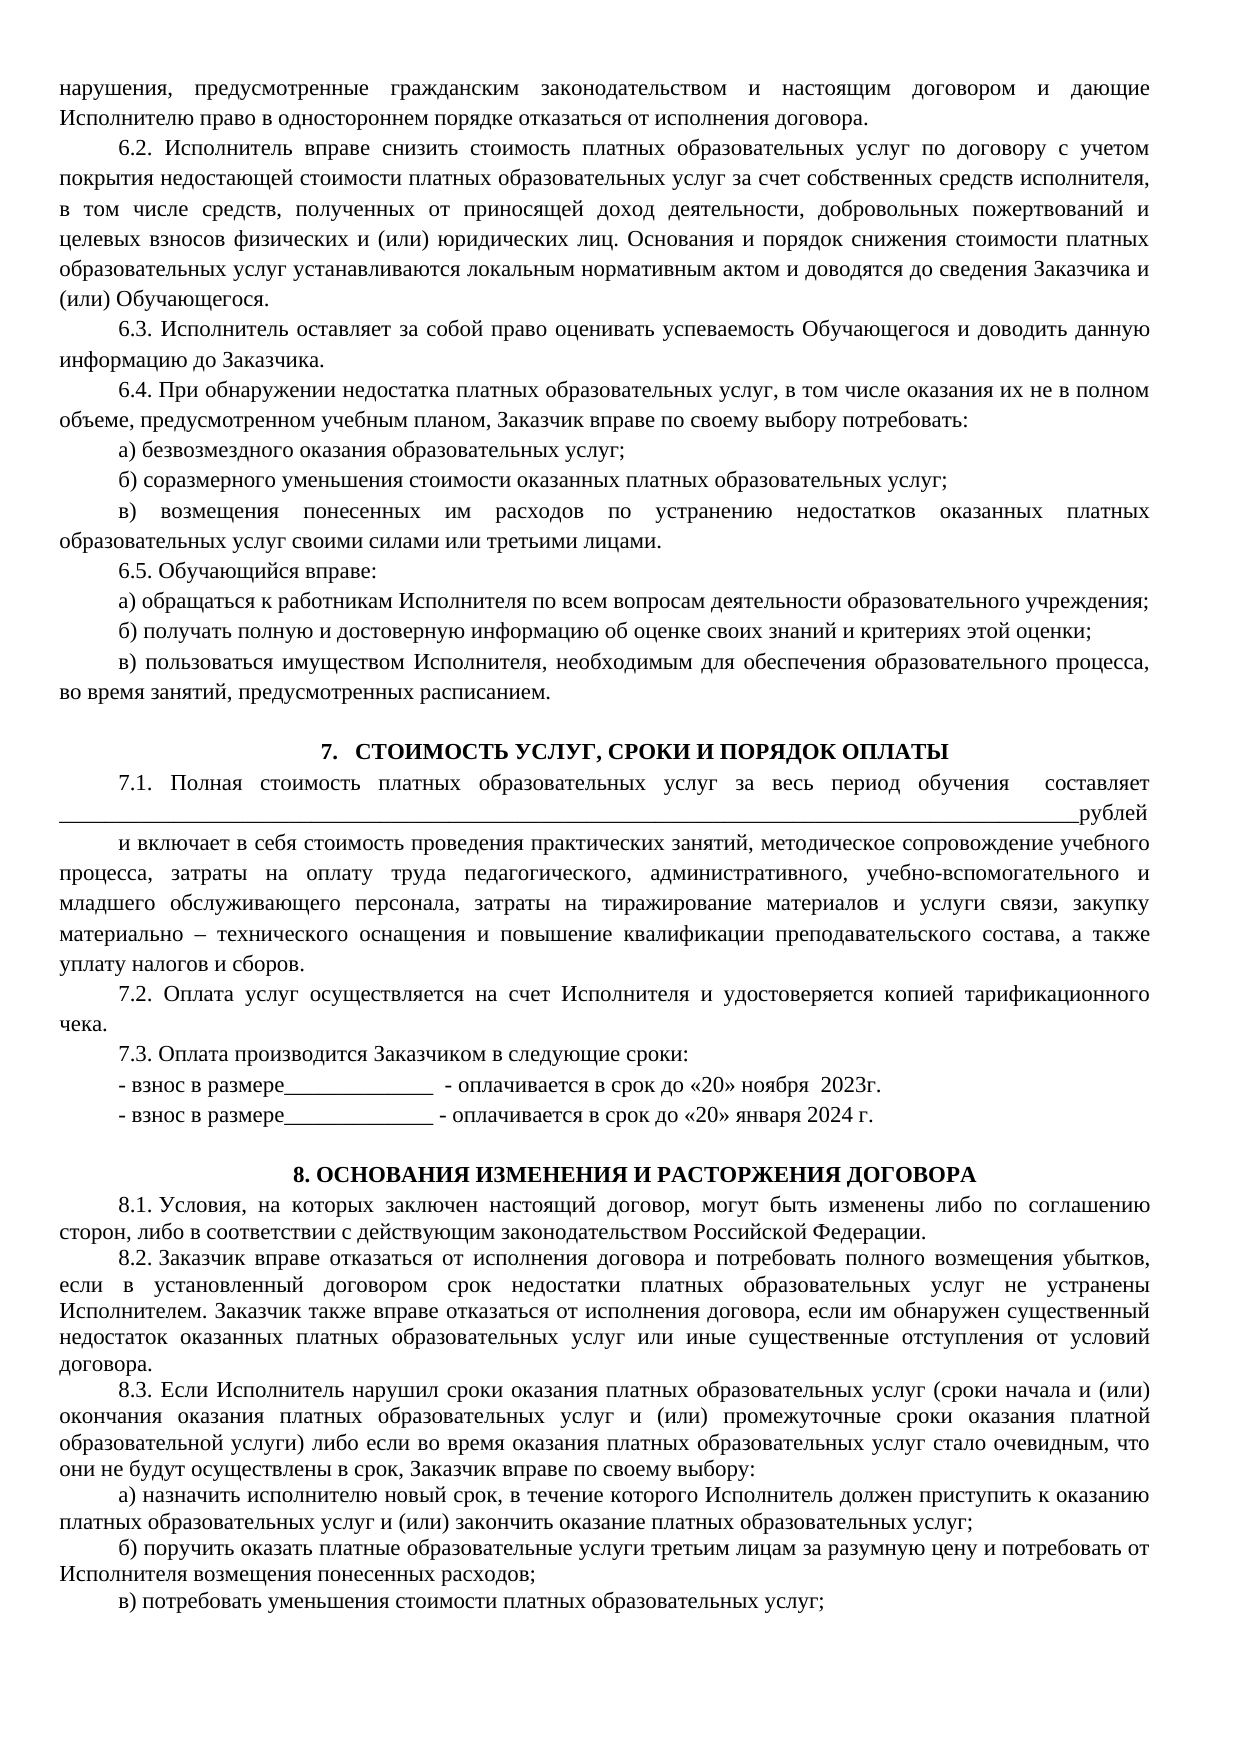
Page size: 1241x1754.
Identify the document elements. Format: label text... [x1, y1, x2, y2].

text в) потребовать уменьшения стоимости платных образовательных услуг; [59, 1587, 1152, 1613]
text 7.2. Оплата услуг осуществляется на счет Исполнителя и удостоверяется копией тарификационного чека. [59, 980, 1152, 1037]
text 8.2. Заказчик вправе отказаться от исполнения договора и потребовать полного возмещения убытков, если в установленный договором срок недостатки платных образовательных услуг не устранены Исполнителем. Заказчик также вправе отказаться от исполнения договора, если им обнаружен существенный недостаток оказанных платных образовательных услуг или иные существенные отступления от условий договора. [59, 1244, 1152, 1376]
text 6.2. Исполнитель вправе снизить стоимость платных образовательных услуг по договору с учетом покрытия недостающей стоимости платных образовательных услуг за счет собственных средств исполнителя, в том числе средств, полученных от приносящей доход деятельности, добровольных пожертвований и целевых взносов физических и (или) юридических лиц. Основания и порядок снижения стоимости платных образовательных услуг устанавливаются локальным нормативным актом и доводятся до сведения Заказчика и (или) Обучающегося. [59, 134, 1152, 312]
text 6.5. Обучающийся вправе: [59, 557, 1152, 583]
text в) пользоваться имуществом Исполнителя, необходимым для обеспечения образовательного процесса, во время занятий, предусмотренных расписанием. [59, 648, 1152, 704]
text 6.4. При обнаружении недостатка платных образовательных услуг, в том числе оказания их не в полном объеме, предусмотренном учебным планом, Заказчик вправе по своему выбору потребовать: [59, 376, 1152, 432]
text 8.3. Если Исполнитель нарушил сроки оказания платных образовательных услуг (сроки начала и (или) окончания оказания платных образовательных услуг и (или) промежуточные сроки оказания платной образовательной услуги) либо если во время оказания платных образовательных услуг стало очевидным, что они не будут осуществлены в срок, Заказчик вправе по своему выбору: [59, 1376, 1152, 1481]
text - взнос в размере_____________ - оплачивается в срок до «20» января 2024 г. [59, 1101, 1152, 1127]
text и включает в себя стоимость проведения практических занятий, методическое сопровождение учебного процесса, затраты на оплату труда педагогического, административного, учебно-вспомогательного и младшего обслуживающего персонала, затраты на тиражирование материалов и услуги связи, закупку материально – технического оснащения и повышение квалификации преподавательского состава, а также уплату налогов и сборов. [59, 829, 1152, 976]
text а) обращаться к работникам Исполнителя по всем вопросам деятельности образовательного учреждения; [59, 587, 1152, 614]
text - взнос в размере_____________ - оплачивается в срок до «20» ноября 2023г. [59, 1071, 1152, 1097]
text б) соразмерного уменьшения стоимости оказанных платных образовательных услуг; [59, 467, 1152, 493]
text 6.3. Исполнитель оставляет за собой право оценивать успеваемость Обучающегося и доводить данную информацию до Заказчика. [59, 316, 1152, 372]
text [59, 74, 1152, 130]
text б) поручить оказать платные образовательные услуги третьим лицам за разумную цену и потребовать от Исполнителя возмещения понесенных расходов; [59, 1534, 1152, 1587]
text а) назначить исполнителю новый срок, в течение которого Исполнитель должен приступить к оказанию платных образовательных услуг и (или) закончить оказание платных образовательных услуг; [59, 1481, 1152, 1534]
text 8.1. Условия, на которых заключен настоящий договор, могут быть изменены либо по соглашению сторон, либо в соответствии с действующим законодательством Российской Федерации. [59, 1192, 1152, 1244]
text а) безвозмездного оказания образовательных услуг; [59, 436, 1152, 463]
text 7.1. Полная стоимость платных образовательных услуг за весь период обучения составляет _________________________________________________________________________________________рублей [59, 769, 1152, 825]
text в) возмещения понесенных им расходов по устранению недостатков оказанных платных образовательных услуг своими силами или третьими лицами. [59, 497, 1152, 553]
text б) получать полную и достоверную информацию об оценке своих знаний и критериях этой оценки; [59, 618, 1152, 644]
text 8. ОСНОВАНИЯ ИЗМЕНЕНИЯ И РАСТОРЖЕНИЯ ДОГОВОРА [59, 1161, 1152, 1188]
text 7. СТОИМОСТЬ УСЛУГ, СРОКИ И ПОРЯДОК ОПЛАТЫ [59, 738, 1152, 765]
text 7.3. Оплата производится Заказчиком в следующие сроки: [59, 1041, 1152, 1067]
